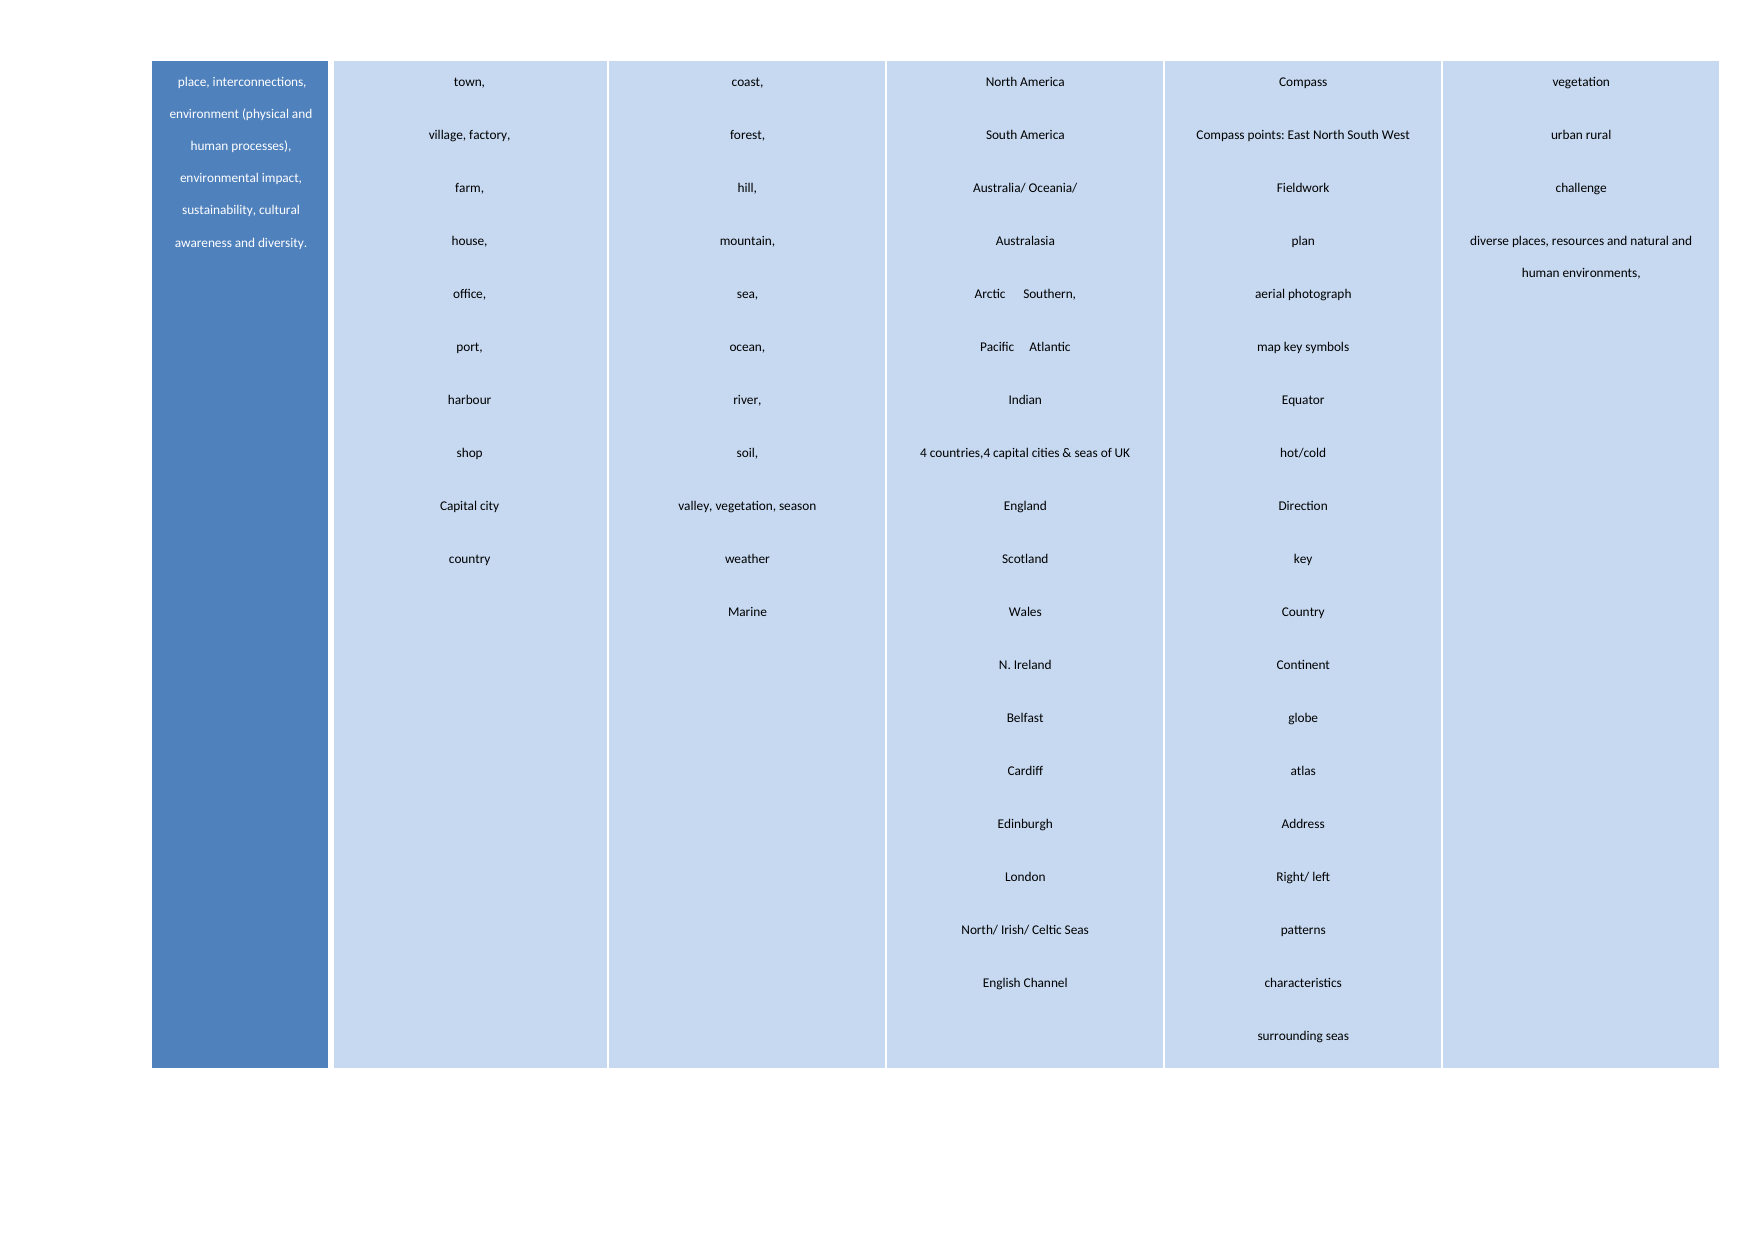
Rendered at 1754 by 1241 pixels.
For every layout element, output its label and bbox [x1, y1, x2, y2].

table_cell [609, 61, 885, 1068]
table_cell [1443, 61, 1719, 1068]
table_cell [152, 61, 328, 1068]
table_cell [887, 61, 1163, 1068]
table_cell [334, 61, 607, 1068]
table_cell [1165, 61, 1441, 1068]
